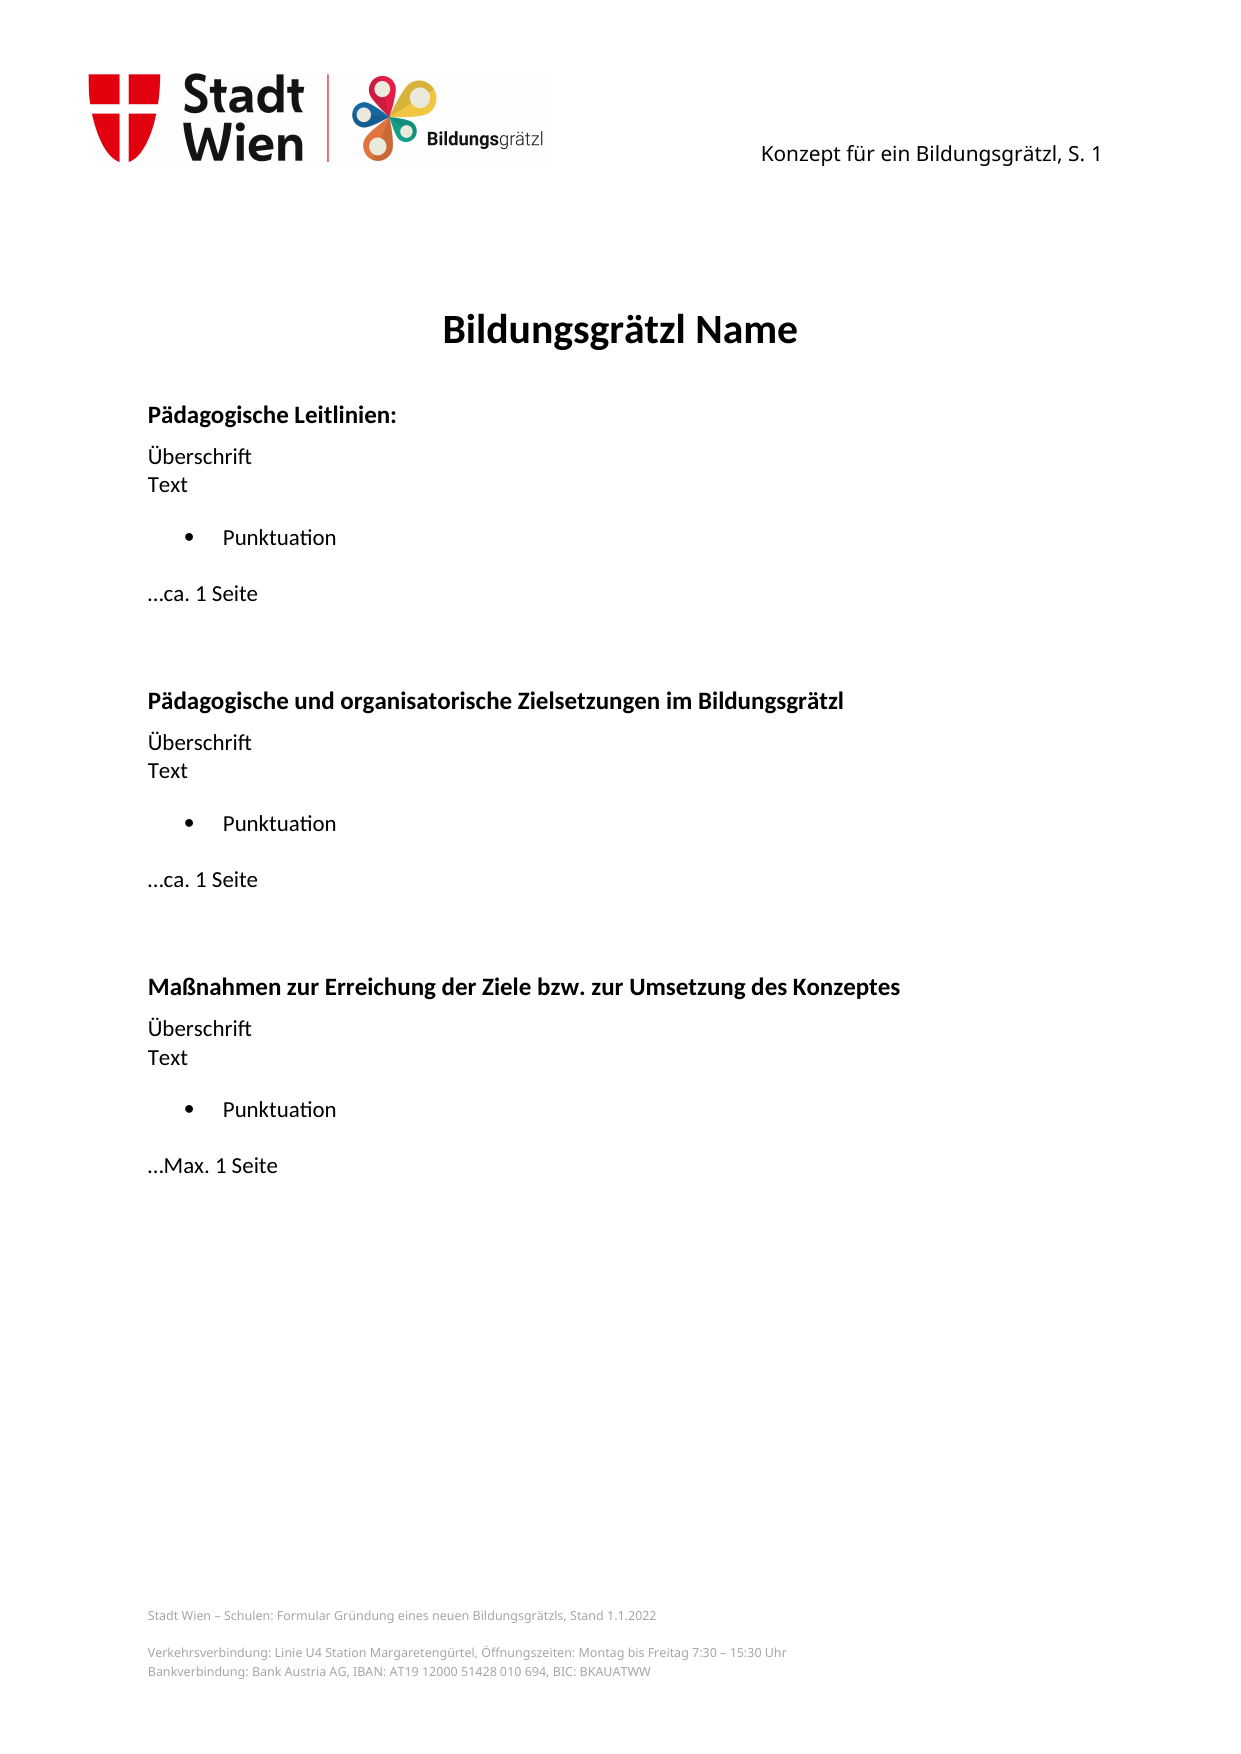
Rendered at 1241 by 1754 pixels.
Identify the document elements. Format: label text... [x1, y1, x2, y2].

picture [88, 73, 553, 162]
text Bildungsgrätzl [148, 303, 1093, 354]
text Pädagogische Leitlinien: [148, 399, 1093, 430]
text Maßnahmen zur Erreichung der Ziele bzw. zur Umsetzung des Konzeptes [148, 972, 1093, 1002]
text Pädagogische und organisatorische Zielsetzungen im Bildungsgrätzl [148, 685, 1093, 716]
